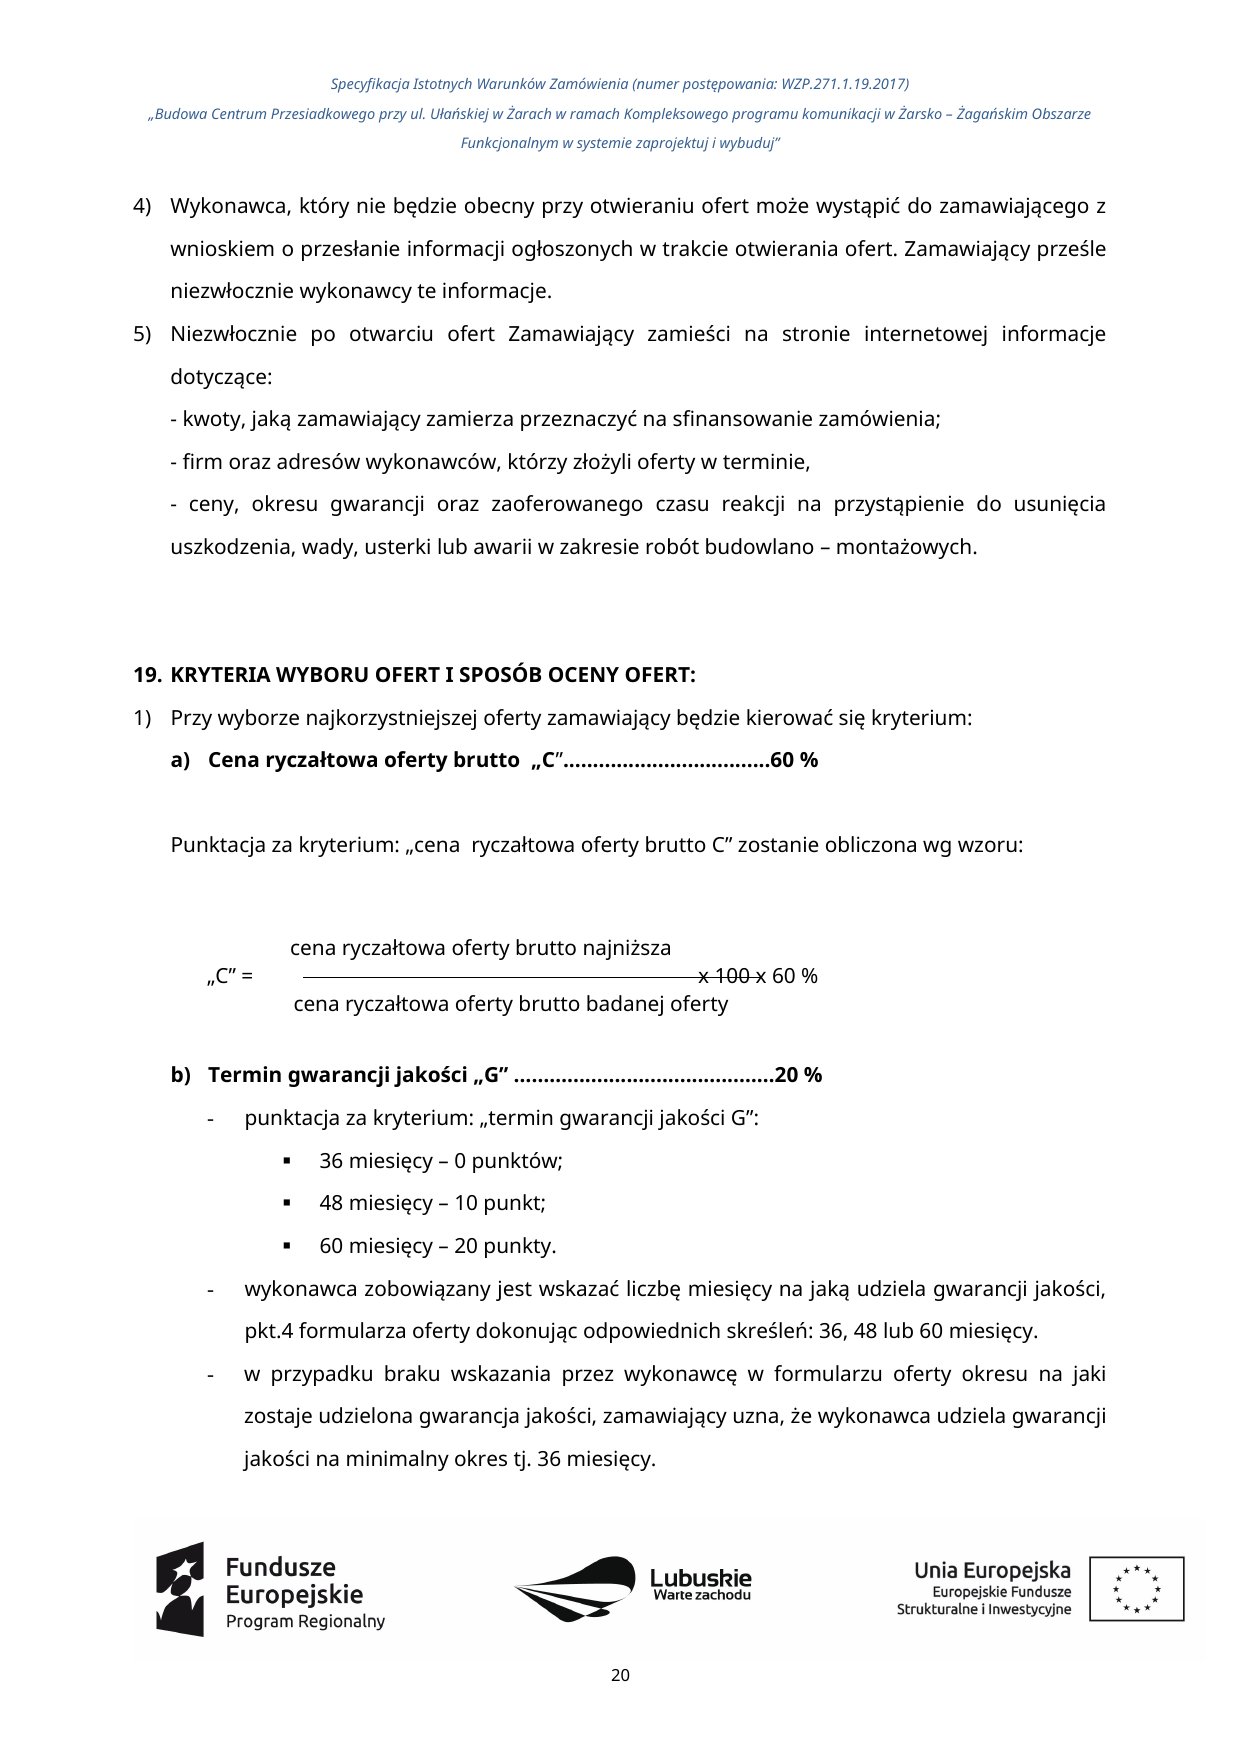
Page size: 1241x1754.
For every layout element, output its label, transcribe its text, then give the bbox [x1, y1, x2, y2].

text cena ryczałtowa oferty brutto najniższa [133, 933, 1107, 961]
list Wykonawca, który nie będzie obecny przy otwieraniu ofert może wystąpić do zamawiającego z wnioskiem o przesłanie informacji ogłoszonych w trakcie otwierania ofert. Zamawiający prześle niezwłocznie wykonawcy te informacje. [133, 191, 1107, 305]
list Cena ryczałtowa oferty brutto „C”...................................60 % [170, 745, 1107, 774]
list Przy wyborze najkorzystniejszej oferty zamawiający będzie kierować się kryterium: [133, 703, 1107, 731]
text - ceny, okresu gwarancji oraz zaoferowanego czasu reakcji na przystąpienie do usunięcia uszkodzenia, wady, usterki lub awarii w zakresie robót budowlano – montażowych. [170, 489, 1107, 561]
list Termin gwarancji jakości „G” ……….............................……20 % [170, 1061, 1107, 1089]
text Punktacja za kryterium: „cena ryczałtowa oferty brutto C” zostanie obliczona wg wzoru: [170, 830, 1107, 859]
text „C” = x 100 x 60 % [133, 961, 1107, 989]
list 48 miesięcy – 10 punkt; [282, 1188, 1107, 1217]
text - kwoty, jaką zamawiający zamierza przeznaczyć na sfinansowanie zamówienia; [170, 404, 1107, 433]
list Niezwłocznie po otwarciu ofert Zamawiający zamieści na stronie internetowej informacje dotyczące: [133, 319, 1107, 390]
list w przypadku braku wskazania przez wykonawcę w formularzu oferty okresu na jaki zostaje udzielona gwarancja jakości, zamawiający uzna, że wykonawca udziela gwarancji jakości na minimalny okres tj. 36 miesięcy. [207, 1359, 1107, 1472]
list punktacja za kryterium: „termin gwarancji jakości G”: [207, 1103, 1107, 1132]
text - firm oraz adresów wykonawców, którzy złożyli oferty w terminie, [170, 447, 1107, 475]
list wykonawca zobowiązany jest wskazać liczbę miesięcy na jaką udziela gwarancji jakości, pkt.4 formularza oferty dokonując odpowiednich skreśleń: 36, 48 lub 60 miesięcy. [207, 1274, 1107, 1345]
text cena ryczałtowa oferty brutto badanej oferty [133, 989, 1107, 1018]
list 60 miesięcy – 20 punkty. [282, 1231, 1107, 1259]
list 36 miesięcy – 0 punktów; [282, 1146, 1107, 1174]
list KRYTERIA WYBORU OFERT I SPOSÓB OCENY OFERT: [133, 660, 1107, 688]
